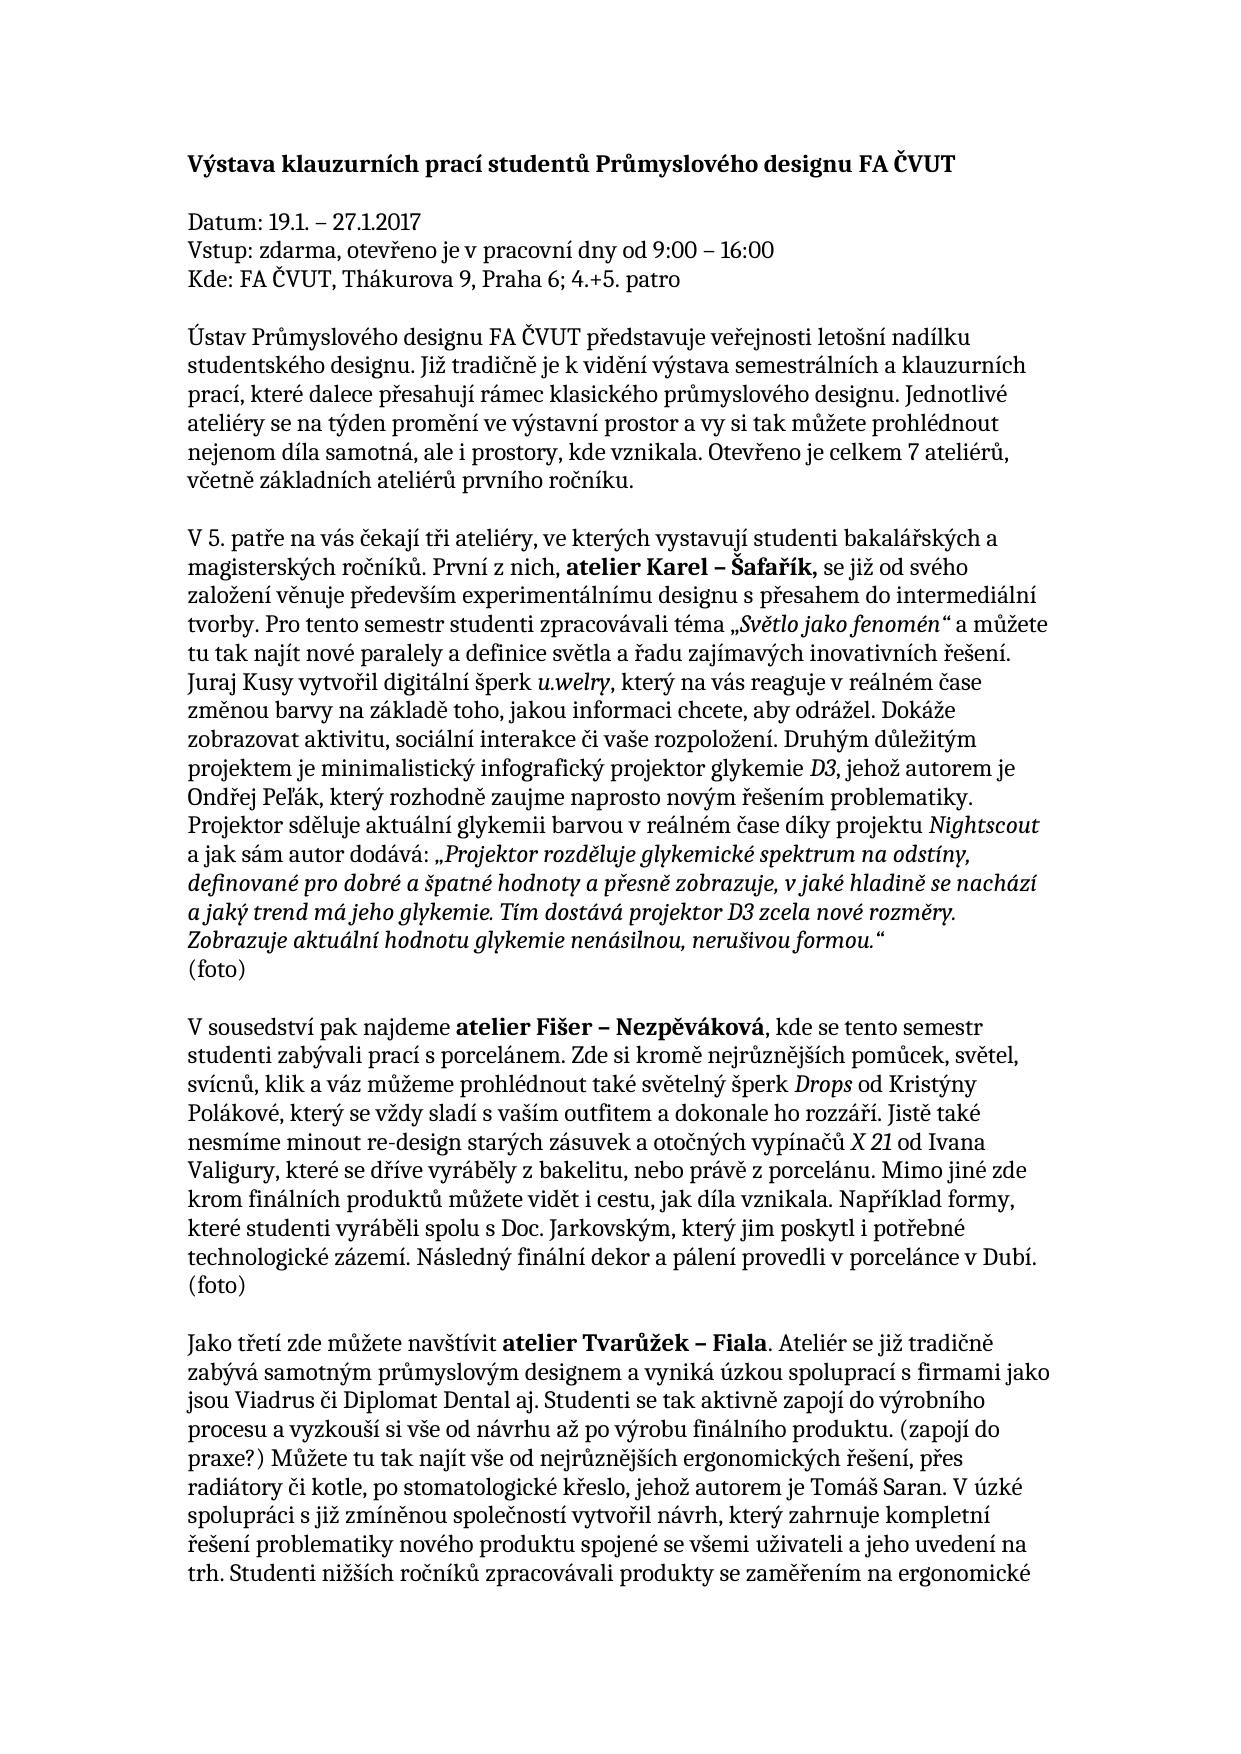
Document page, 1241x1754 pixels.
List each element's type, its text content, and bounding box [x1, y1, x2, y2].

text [187, 1329, 1053, 1587]
text (foto) [187, 955, 1053, 984]
text V sousedství pak najdeme atelier Fišer – Nezpěváková, kde se tento semestr studenti zabývali prací s porcelánem. Zde si kromě nejrůznějších pomůcek, světel, svícnů, klik a váz můžeme prohlédnout také světelný šperk Drops od Kristýny Polákové, který se vždy sladí s vaším outfitem a dokonale ho rozzáří. Jistě také nesmíme minout re-design starých zásuvek a otočných vypínačů X 21 od Ivana Valigury, které se dříve vyráběly z bakelitu, nebo právě z porcelánu. Mimo jiné zde krom finálních produktů můžete vidět i cestu, jak díla vznikala. Například formy, které studenti vyráběli spolu s Doc. Jarkovským, který jim poskytl i potřebné technologické zázemí. Následný finální dekor a pálení provedli v porcelánce v Dubí. [187, 1012, 1053, 1271]
text Datum: 19.1. – 27.1.2017 [187, 207, 1053, 236]
text Kde: FA ČVUT, Thákurova 9, Praha 6; 4.+5. patro [187, 265, 1053, 294]
text Výstava klauzurních prací studentů Průmyslového designu FA ČVUT [187, 150, 1053, 179]
text V 5. patře na vás čekají tři ateliéry, ve kterých vystavují studenti bakalářských a magisterských ročníků. První z nich, atelier Karel – Šafařík, se již od svého založení věnuje především experimentálnímu designu s přesahem do intermediální tvorby. Pro tento semestr studenti zpracovávali téma „Světlo jako fenomén“ a můžete tu tak najít nové paralely a definice světla a řadu zajímavých inovativních řešení. Juraj Kusy vytvořil digitální šperk u.welry, který na vás reaguje v reálném čase změnou barvy na základě toho, jakou informaci chcete, aby odrážel. Dokáže zobrazovat aktivitu, sociální interakce či vaše rozpoložení. Druhým důležitým projektem je minimalistický infografický projektor glykemie D3, jehož autorem je Ondřej Peľák, který rozhodně zaujme naprosto novým řešením problematiky. Projektor sděluje aktuální glykemii barvou v reálném čase díky projektu Nightscout a jak sám autor dodává: „Projektor rozděluje glykemické spektrum na odstíny, definované pro dobré a špatné hodnoty a přesně zobrazuje, v jaké hladině se nachází a jaký trend má jeho glykemie. Tím dostává projektor D3 zcela nové rozměry. Zobrazuje aktuální hodnotu glykemie nenásilnou, nerušivou formou.“ [187, 524, 1053, 955]
text Ústav Průmyslového designu FA ČVUT představuje veřejnosti letošní nadílku studentského designu. Již tradičně je k vidění výstava semestrálních a klauzurních prací, které dalece přesahují rámec klasického průmyslového designu. Jednotlivé ateliéry se na týden promění ve výstavní prostor a vy si tak můžete prohlédnout nejenom díla samotná, ale i prostory, kde vznikala. Otevřeno je celkem 7 ateliérů, včetně základních ateliérů prvního ročníku. [187, 322, 1053, 495]
text Vstup: zdarma, otevřeno je v pracovní dny od 9:00 – 16:00 [187, 236, 1053, 265]
text (foto) [187, 1271, 1053, 1300]
